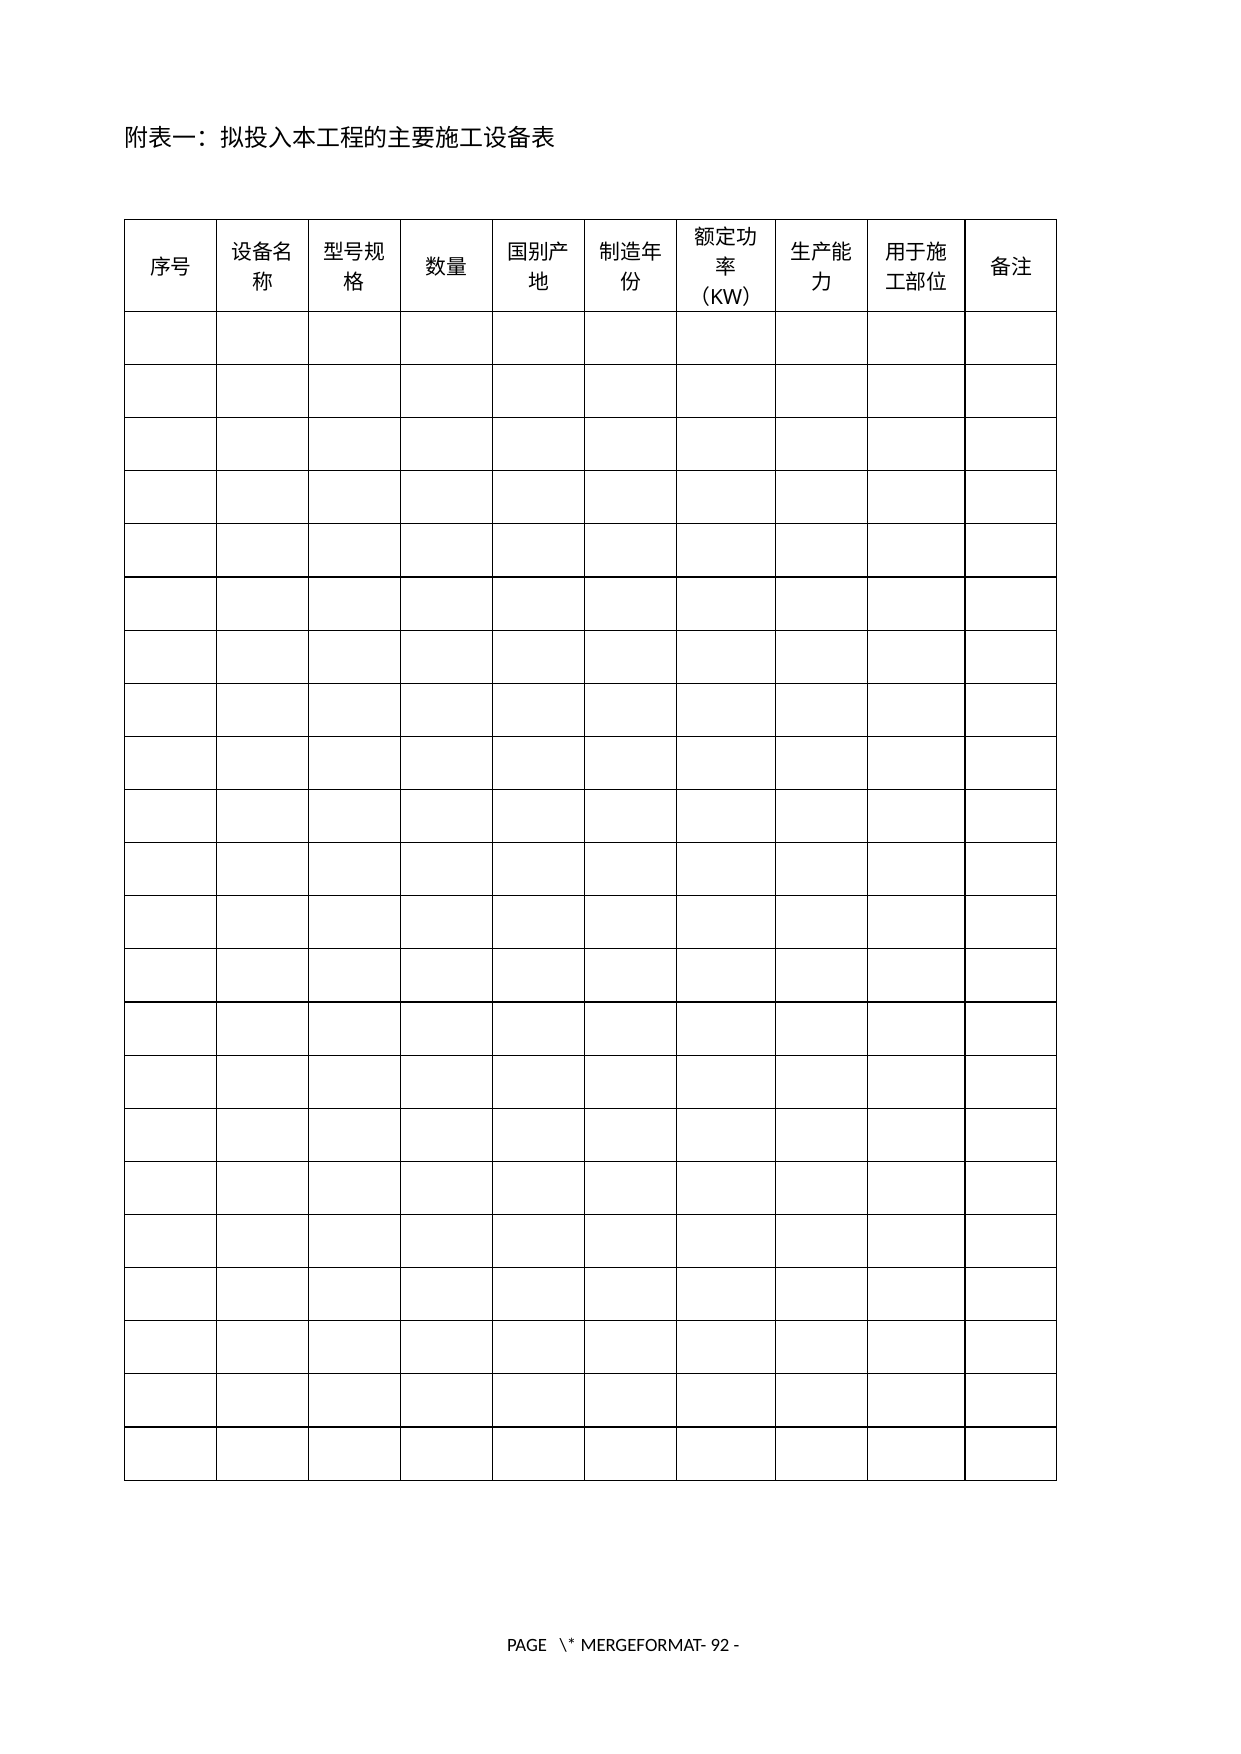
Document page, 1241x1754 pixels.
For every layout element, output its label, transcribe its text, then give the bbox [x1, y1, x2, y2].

table_cell [125, 684, 216, 736]
table_cell [125, 1428, 216, 1479]
table_cell [217, 578, 308, 629]
table_cell [966, 578, 1056, 629]
table_header 备注 [966, 220, 1056, 311]
table_cell [309, 365, 400, 417]
table_cell [125, 896, 216, 948]
table_cell [217, 896, 308, 948]
table_cell [868, 524, 964, 576]
table_cell [868, 949, 964, 1001]
table_cell [401, 1109, 492, 1161]
table_cell [125, 1215, 216, 1267]
table_cell [217, 1056, 308, 1108]
table_cell [217, 949, 308, 1001]
table_cell [776, 365, 867, 417]
table_cell [966, 1003, 1056, 1054]
table_cell [401, 1162, 492, 1214]
table_cell [401, 524, 492, 576]
table_cell [309, 896, 400, 948]
table_cell [309, 1215, 400, 1267]
table_cell [217, 1268, 308, 1320]
table_cell [868, 471, 964, 523]
table_cell [585, 1428, 676, 1479]
table_cell [493, 1215, 584, 1267]
table_cell [677, 1268, 775, 1320]
table_header 型号规格 [309, 220, 400, 311]
table_cell [309, 737, 400, 789]
table_cell [493, 631, 584, 683]
table_cell [677, 896, 775, 948]
table_cell [776, 1215, 867, 1267]
table_cell [585, 418, 676, 470]
table_cell [585, 1321, 676, 1373]
table_cell [868, 790, 964, 842]
table_cell [309, 1374, 400, 1426]
table_cell [401, 737, 492, 789]
table_cell [966, 1321, 1056, 1373]
table_cell [401, 790, 492, 842]
table_cell [585, 578, 676, 629]
table_cell [125, 418, 216, 470]
table_cell [493, 578, 584, 629]
table_cell [966, 1215, 1056, 1267]
table_cell [677, 790, 775, 842]
table_cell [309, 684, 400, 736]
table_cell [217, 1428, 308, 1479]
table_cell [217, 1003, 308, 1054]
table_cell [776, 418, 867, 470]
table_cell [217, 843, 308, 895]
table_cell [677, 1321, 775, 1373]
table_cell [585, 1268, 676, 1320]
table_cell [868, 631, 964, 683]
table_cell [677, 1162, 775, 1214]
table_cell [493, 1428, 584, 1479]
table_cell [966, 896, 1056, 948]
table_cell [585, 684, 676, 736]
table_cell [493, 418, 584, 470]
table_cell [309, 790, 400, 842]
table_cell [125, 1056, 216, 1108]
table_cell [125, 949, 216, 1001]
table_cell [493, 737, 584, 789]
table_cell [585, 1215, 676, 1267]
table_cell [217, 737, 308, 789]
table_cell [493, 1162, 584, 1214]
table_cell [217, 684, 308, 736]
table_cell [401, 684, 492, 736]
table_cell [776, 1374, 867, 1426]
table_cell [401, 1428, 492, 1479]
table_cell [868, 312, 964, 364]
table_cell [868, 843, 964, 895]
table_cell [966, 312, 1056, 364]
table_cell [585, 1109, 676, 1161]
table_cell [776, 312, 867, 364]
table_cell [585, 365, 676, 417]
table_cell [125, 312, 216, 364]
table_cell [309, 631, 400, 683]
text 附表一：拟投入本工程的主要施工设备表 [124, 118, 1122, 153]
table_cell [217, 1162, 308, 1214]
table_cell [677, 1109, 775, 1161]
table_cell [401, 365, 492, 417]
table_cell [677, 365, 775, 417]
table_cell [677, 471, 775, 523]
table_cell [493, 365, 584, 417]
table_cell [309, 1321, 400, 1373]
table_cell [776, 631, 867, 683]
table_cell [677, 1215, 775, 1267]
table_cell [309, 1109, 400, 1161]
table_cell [966, 1374, 1056, 1426]
table_cell [125, 471, 216, 523]
table_cell [868, 1268, 964, 1320]
table_cell [493, 1268, 584, 1320]
table_header 额定功率（KW） [677, 220, 775, 311]
table_cell [493, 684, 584, 736]
table_cell [776, 1428, 867, 1479]
table_cell [776, 1056, 867, 1108]
table_cell [125, 578, 216, 629]
table_cell [776, 1268, 867, 1320]
table_cell [585, 1003, 676, 1054]
table_cell [401, 1268, 492, 1320]
table_cell [309, 1056, 400, 1108]
table_cell [868, 1321, 964, 1373]
table_cell [776, 790, 867, 842]
table_cell [868, 578, 964, 629]
table_cell [217, 1374, 308, 1426]
table_cell [677, 949, 775, 1001]
table_cell [966, 949, 1056, 1001]
table_cell [677, 1056, 775, 1108]
table_cell [217, 1215, 308, 1267]
table_cell [217, 312, 308, 364]
table_cell [401, 1374, 492, 1426]
table_cell [966, 684, 1056, 736]
table_cell [217, 1321, 308, 1373]
table_cell [125, 1109, 216, 1161]
table_cell [776, 949, 867, 1001]
table_cell [868, 418, 964, 470]
table_cell [493, 1056, 584, 1108]
table_cell [401, 1321, 492, 1373]
table_cell [125, 1268, 216, 1320]
table_cell [677, 312, 775, 364]
table_cell [585, 471, 676, 523]
table_cell [677, 737, 775, 789]
table_cell [217, 365, 308, 417]
table_header 制造年份 [585, 220, 676, 311]
table_cell [401, 312, 492, 364]
table_cell [585, 737, 676, 789]
table_cell [125, 1003, 216, 1054]
table_cell [309, 418, 400, 470]
table_cell [868, 1003, 964, 1054]
table_cell [966, 1162, 1056, 1214]
table_cell [677, 1003, 775, 1054]
table_cell [493, 471, 584, 523]
table_cell [217, 631, 308, 683]
table_cell [966, 737, 1056, 789]
table_cell [401, 843, 492, 895]
table_cell [493, 896, 584, 948]
table_cell [868, 896, 964, 948]
table_cell [776, 684, 867, 736]
table_cell [776, 896, 867, 948]
table_cell [585, 790, 676, 842]
table_cell [677, 843, 775, 895]
table_header 序号 [125, 220, 216, 311]
table_cell [585, 896, 676, 948]
table_cell [776, 737, 867, 789]
table_cell [677, 1374, 775, 1426]
table_cell [309, 471, 400, 523]
table_cell [585, 1162, 676, 1214]
table_cell [776, 578, 867, 629]
table_cell [125, 1162, 216, 1214]
table_cell [677, 684, 775, 736]
table_cell [493, 312, 584, 364]
table_cell [401, 896, 492, 948]
table_cell [966, 1268, 1056, 1320]
table_header 国别产地 [493, 220, 584, 311]
table_cell [401, 471, 492, 523]
table_cell [677, 1428, 775, 1479]
table_cell [217, 471, 308, 523]
table_cell [677, 524, 775, 576]
table_cell [868, 1109, 964, 1161]
table_cell [401, 949, 492, 1001]
table_cell [776, 1109, 867, 1161]
table_cell [125, 843, 216, 895]
table_cell [125, 631, 216, 683]
table_cell [585, 843, 676, 895]
table_cell [585, 949, 676, 1001]
table_cell [966, 418, 1056, 470]
table_cell [217, 1109, 308, 1161]
table_header 数量 [401, 220, 492, 311]
table_cell [401, 578, 492, 629]
table_cell [868, 1428, 964, 1479]
table_cell [585, 312, 676, 364]
table_cell [776, 471, 867, 523]
table_cell [125, 737, 216, 789]
table_cell [776, 1321, 867, 1373]
table_cell [493, 843, 584, 895]
table_header 生产能力 [776, 220, 867, 311]
table_cell [309, 1003, 400, 1054]
table_cell [493, 1374, 584, 1426]
table_cell [966, 631, 1056, 683]
table_cell [217, 418, 308, 470]
table_cell [868, 365, 964, 417]
table_cell [868, 1056, 964, 1108]
table_cell [966, 790, 1056, 842]
table_cell [677, 631, 775, 683]
table_cell [868, 684, 964, 736]
table_cell [125, 1374, 216, 1426]
table_cell [125, 365, 216, 417]
table_cell [309, 1428, 400, 1479]
table_cell [585, 1056, 676, 1108]
table_cell [677, 578, 775, 629]
table_cell [217, 790, 308, 842]
table_cell [309, 578, 400, 629]
table_cell [966, 524, 1056, 576]
table_cell [966, 365, 1056, 417]
table_cell [585, 524, 676, 576]
table_cell [309, 524, 400, 576]
table_header 用于施工部位 [868, 220, 964, 311]
table_cell [868, 1162, 964, 1214]
table_cell [493, 1109, 584, 1161]
table_header 设备名称 [217, 220, 308, 311]
table_cell [776, 1003, 867, 1054]
table_cell [309, 1268, 400, 1320]
table_cell [868, 1215, 964, 1267]
table_cell [125, 1321, 216, 1373]
table_cell [493, 949, 584, 1001]
table_cell [125, 524, 216, 576]
table_cell [217, 524, 308, 576]
table_cell [401, 1003, 492, 1054]
table_cell [585, 631, 676, 683]
table_cell [125, 790, 216, 842]
table_cell [966, 1056, 1056, 1108]
table_cell [493, 1321, 584, 1373]
table_cell [966, 1428, 1056, 1479]
table_cell [309, 843, 400, 895]
table_cell [493, 790, 584, 842]
table_cell [966, 1109, 1056, 1161]
table_cell [966, 843, 1056, 895]
table_cell [677, 418, 775, 470]
table_cell [309, 312, 400, 364]
table_cell [309, 1162, 400, 1214]
table_cell [401, 1056, 492, 1108]
table_cell [868, 1374, 964, 1426]
table_cell [776, 524, 867, 576]
table_cell [401, 418, 492, 470]
table_cell [493, 1003, 584, 1054]
table_cell [585, 1374, 676, 1426]
table_cell [868, 737, 964, 789]
table_cell [401, 1215, 492, 1267]
table_cell [776, 843, 867, 895]
table_cell [401, 631, 492, 683]
table_cell [493, 524, 584, 576]
table_cell [966, 471, 1056, 523]
table_cell [309, 949, 400, 1001]
table_cell [776, 1162, 867, 1214]
